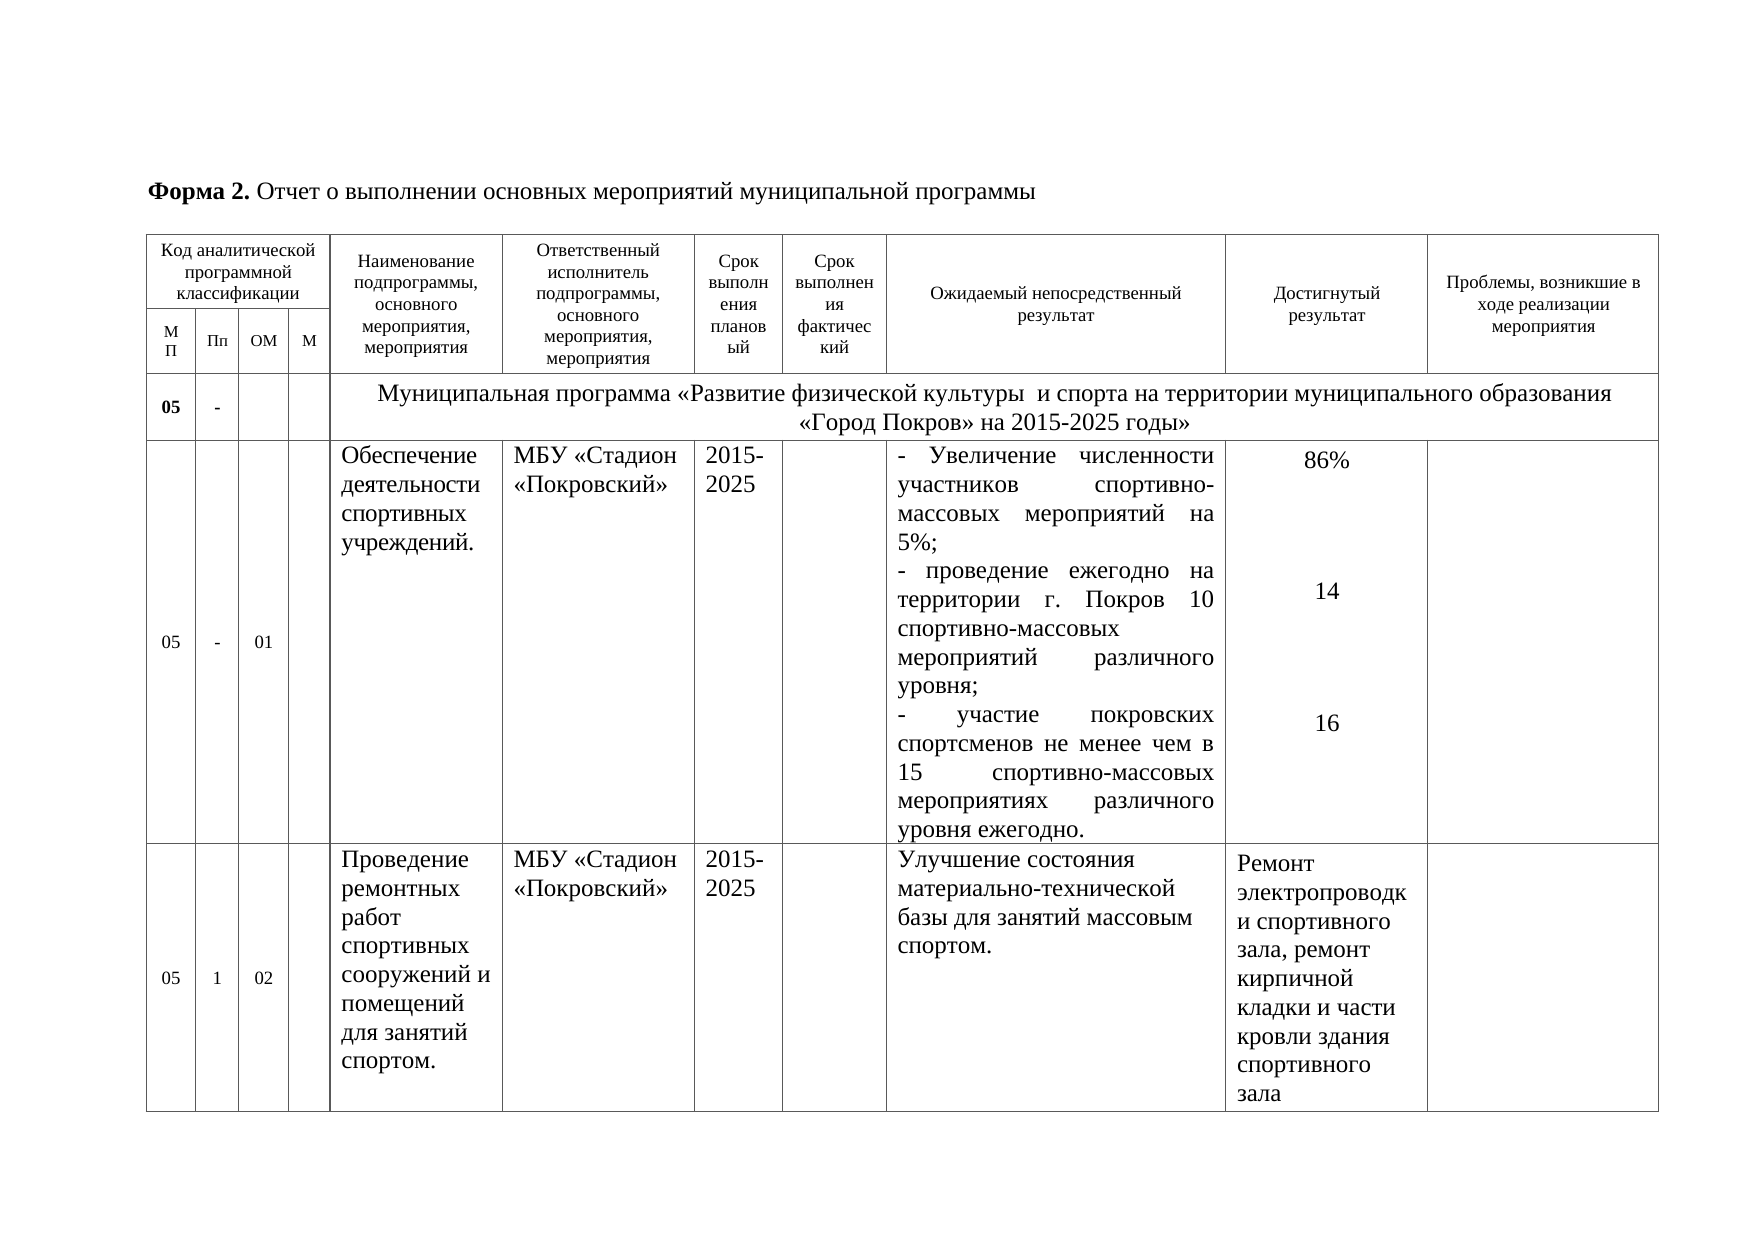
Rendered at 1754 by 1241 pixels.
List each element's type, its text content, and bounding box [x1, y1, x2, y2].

table_cell 2015-2025 [695, 441, 782, 843]
table_header Проблемы, возникшие в ходе реализации мероприятия [1428, 235, 1658, 373]
table_cell [289, 374, 329, 439]
table_cell МП [147, 309, 195, 373]
table_cell МБУ «Стадион «Покровский» [503, 844, 694, 1111]
table_header Достигнутый результат [1226, 235, 1427, 373]
table_cell 1 [196, 844, 238, 1111]
table_cell Обеспечение деятельности спортивных учреждений. [331, 441, 502, 843]
table_header Ответственный исполнитель подпрограммы, основного мероприятия, мероприятия [503, 235, 694, 373]
text Форма 2. Отчет о выполнении основных мероприятий муниципальной программы [148, 176, 1606, 205]
table_header Наименование подпрограммы, основного мероприятия, мероприятия [331, 235, 502, 373]
table_cell 05 [147, 374, 195, 439]
table_cell М [289, 309, 329, 373]
table_cell - Увеличение численности участников спортивно-массовых мероприятий на 5%; - проведение ежегодно на территории г. Покров 10 спортивно-массовых мероприятий различного уровня; - участие покровских спортсменов не менее чем в 15 спортивно-массовых мероприятиях различного уровня ежегодно. [887, 441, 1225, 843]
table_cell 05 [147, 441, 195, 843]
table_header Ожидаемый непосредственный результат [887, 235, 1225, 373]
table_cell [239, 374, 288, 439]
table_cell 02 [239, 844, 288, 1111]
table_cell Ремонт электропроводки спортивного зала, ремонт кирпичной кладки и части кровли здания спортивного зала [1226, 844, 1427, 1111]
table_cell 2015-2025 [695, 844, 782, 1111]
table_cell [1428, 441, 1658, 843]
table_cell Проведение ремонтных работ спортивных сооружений и помещений для занятий спортом. [331, 844, 502, 1111]
table_cell ОМ [239, 309, 288, 373]
table_cell Муниципальная программа «Развитие физической культуры и спорта на территории муниципального образования «Город Покров» на 2015-2025 годы» [331, 374, 1658, 439]
table_header Срок выполнения фактический [783, 235, 886, 373]
table_cell [783, 844, 886, 1111]
table_header Срок выполнения плановый [695, 235, 782, 373]
table_cell - [196, 374, 238, 439]
table_cell [1428, 844, 1658, 1111]
table_cell Пп [196, 309, 238, 373]
table_cell - [196, 441, 238, 843]
table_cell 01 [239, 441, 288, 843]
table_cell [289, 441, 329, 843]
table_cell [289, 844, 329, 1111]
table_header Код аналитической программной классификации [147, 235, 329, 308]
table_cell Улучшение состояния материально-технической базы для занятий массовым спортом. [887, 844, 1225, 1111]
table_cell 05 [147, 844, 195, 1111]
table_cell [783, 441, 886, 843]
table_cell МБУ «Стадион «Покровский» [503, 441, 694, 843]
table_cell 86% 14 16 [1226, 441, 1427, 843]
